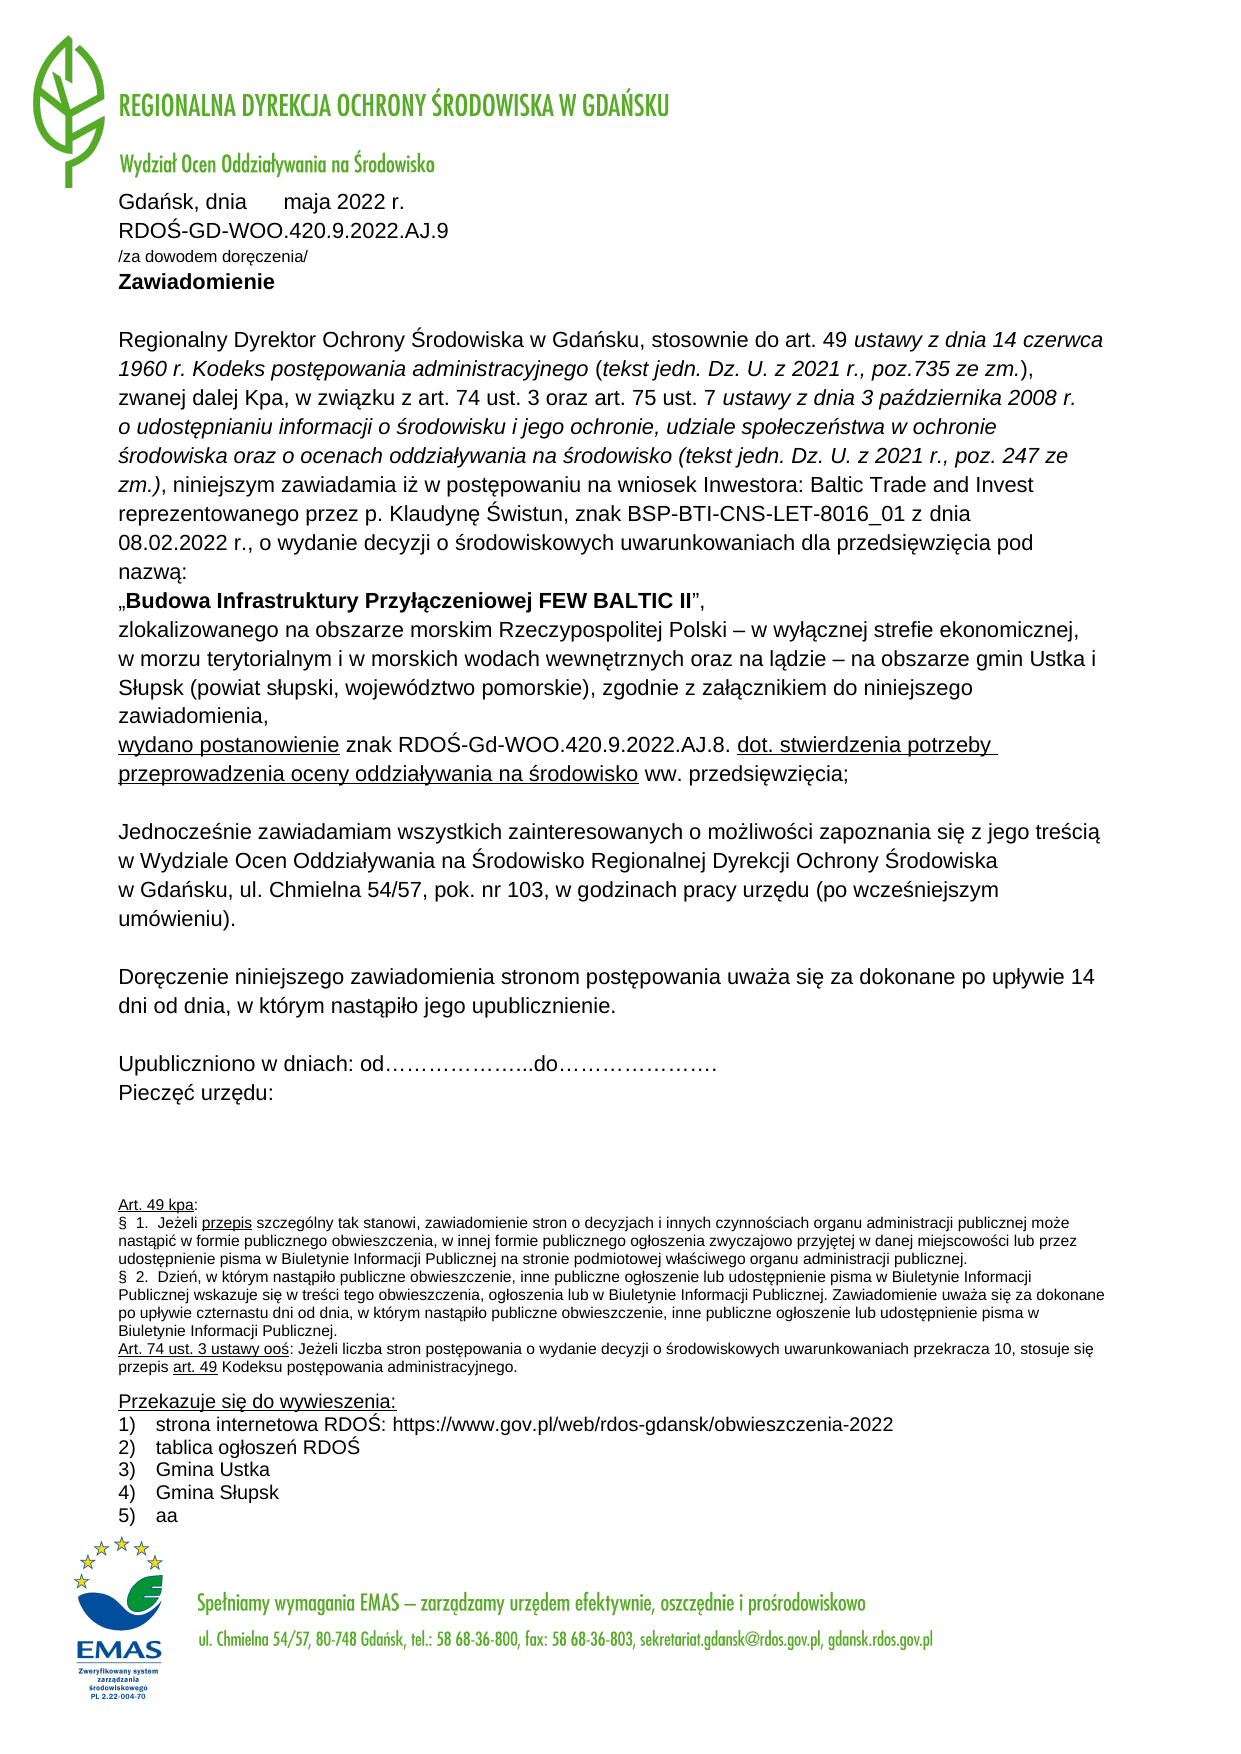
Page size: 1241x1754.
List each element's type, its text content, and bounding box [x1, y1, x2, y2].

text /za dowodem doręczenia/ [118, 247, 1107, 266]
list aa [118, 1504, 1107, 1526]
text § 1. Jeżeli przepis szczególny tak stanowi, zawiadomienie stron o decyzjach i innych czynnościach organu administracji publicznej może nastąpić w formie publicznego obwieszczenia, w innej formie publicznego ogłoszenia zwyczajowo przyjętej w danej miejscowości lub przez udostępnienie pisma w Biuletynie Informacji Publicznej na stronie podmiotowej właściwego organu administracji publicznej. [118, 1214, 1107, 1268]
text Gdańsk, dnia maja 2022 r. [118, 189, 1107, 214]
list tablica ogłoszeń RDOŚ [118, 1436, 1107, 1458]
text Zawiadomienie [118, 269, 1107, 294]
text Przekazuje się do wywieszenia: [118, 1390, 1107, 1413]
text Art. 74 ust. 3 ustawy ooś: Jeżeli liczba stron postępowania o wydanie decyzji o środowiskowych uwarunkowaniach przekracza 10, stosuje się przepis art. 49 Kodeksu postępowania administracyjnego. [118, 1340, 1107, 1376]
text zlokalizowanego na obszarze morskim Rzeczypospolitej Polski – w wyłącznej strefie ekonomicznej, w morzu terytorialnym i w morskich wodach wewnętrznych oraz na lądzie – na obszarze gmin Ustka i Słupsk (powiat słupski, województwo pomorskie), zgodnie z załącznikiem do niniejszego zawiadomienia, [118, 616, 1107, 728]
list strona internetowa RDOŚ: https://www.gov.pl/web/rdos-gdansk/obwieszczenia-2022 [118, 1413, 1107, 1436]
text wydano postanowienie znak RDOŚ-Gd-WOO.420.9.2022.AJ.8. dot. stwierdzenia potrzeby przeprowadzenia oceny oddziaływania na środowisko ww. przedsięwzięcia; [118, 732, 1107, 786]
picture [73, 1535, 1049, 1702]
text Regionalny Dyrektor Ochrony Środowiska w Gdańsku, stosownie do art. 49 ustawy z dnia 14 czerwca 1960 r. Kodeks postępowania administracyjnego (tekst jedn. Dz. U. z 2021 r., poz.735 ze zm.), zwanej dalej Kpa, w związku z art. 74 ust. 3 oraz art. 75 ust. 7 ustawy z dnia 3 października 2008 r. o udostępnianiu informacji o środowisku i jego ochronie, udziale społeczeństwa w ochronie środowiska oraz o ocenach oddziaływania na środowisko (tekst jedn. Dz. U. z 2021 r., poz. 247 ze zm.), niniejszym zawiadamia iż w postępowaniu na wniosek Inwestora: Baltic Trade and Invest reprezentowanego przez p. Klaudynę Świstun, znak BSP-BTI-CNS-LET-8016_01 z dnia 08.02.2022 r., o wydanie decyzji o środowiskowych uwarunkowaniach dla przedsięwzięcia pod nazwą: [118, 327, 1107, 584]
text § 2. Dzień, w którym nastąpiło publiczne obwieszczenie, inne publiczne ogłoszenie lub udostępnienie pisma w Biuletynie Informacji Publicznej wskazuje się w treści tego obwieszczenia, ogłoszenia lub w Biuletynie Informacji Publicznej. Zawiadomienie uważa się za dokonane po upływie czternastu dni od dnia, w którym nastąpiło publiczne obwieszczenie, inne publiczne ogłoszenie lub udostępnienie pisma w Biuletynie Informacji Publicznej. [118, 1268, 1107, 1340]
list Gmina Słupsk [118, 1481, 1107, 1504]
text Art. 49 kpa: [118, 1196, 1107, 1214]
picture [29, 35, 835, 189]
text RDOŚ-GD-WOO.420.9.2022.AJ.9 [118, 218, 1107, 243]
list Gmina Ustka [118, 1458, 1107, 1481]
text „Budowa Infrastruktury Przyłączeniowej FEW BALTIC II”, [118, 587, 1107, 613]
text Doręczenie niniejszego zawiadomienia stronom postępowania uważa się za dokonane po upływie 14 dni od dnia, w którym nastąpiło jego upublicznienie. [118, 964, 1107, 1018]
text Jednocześnie zawiadamiam wszystkich zainteresowanych o możliwości zapoznania się z jego treścią w Wydziale Ocen Oddziaływania na Środowisko Regionalnej Dyrekcji Ochrony Środowiska w Gdańsku, ul. Chmielna 54/57, pok. nr 103, w godzinach pracy urzędu (po wcześniejszym umówieniu). [118, 819, 1107, 931]
text Pieczęć urzędu: [118, 1080, 1107, 1105]
text Upubliczniono w dniach: od………………...do…………………. [118, 1051, 1107, 1076]
